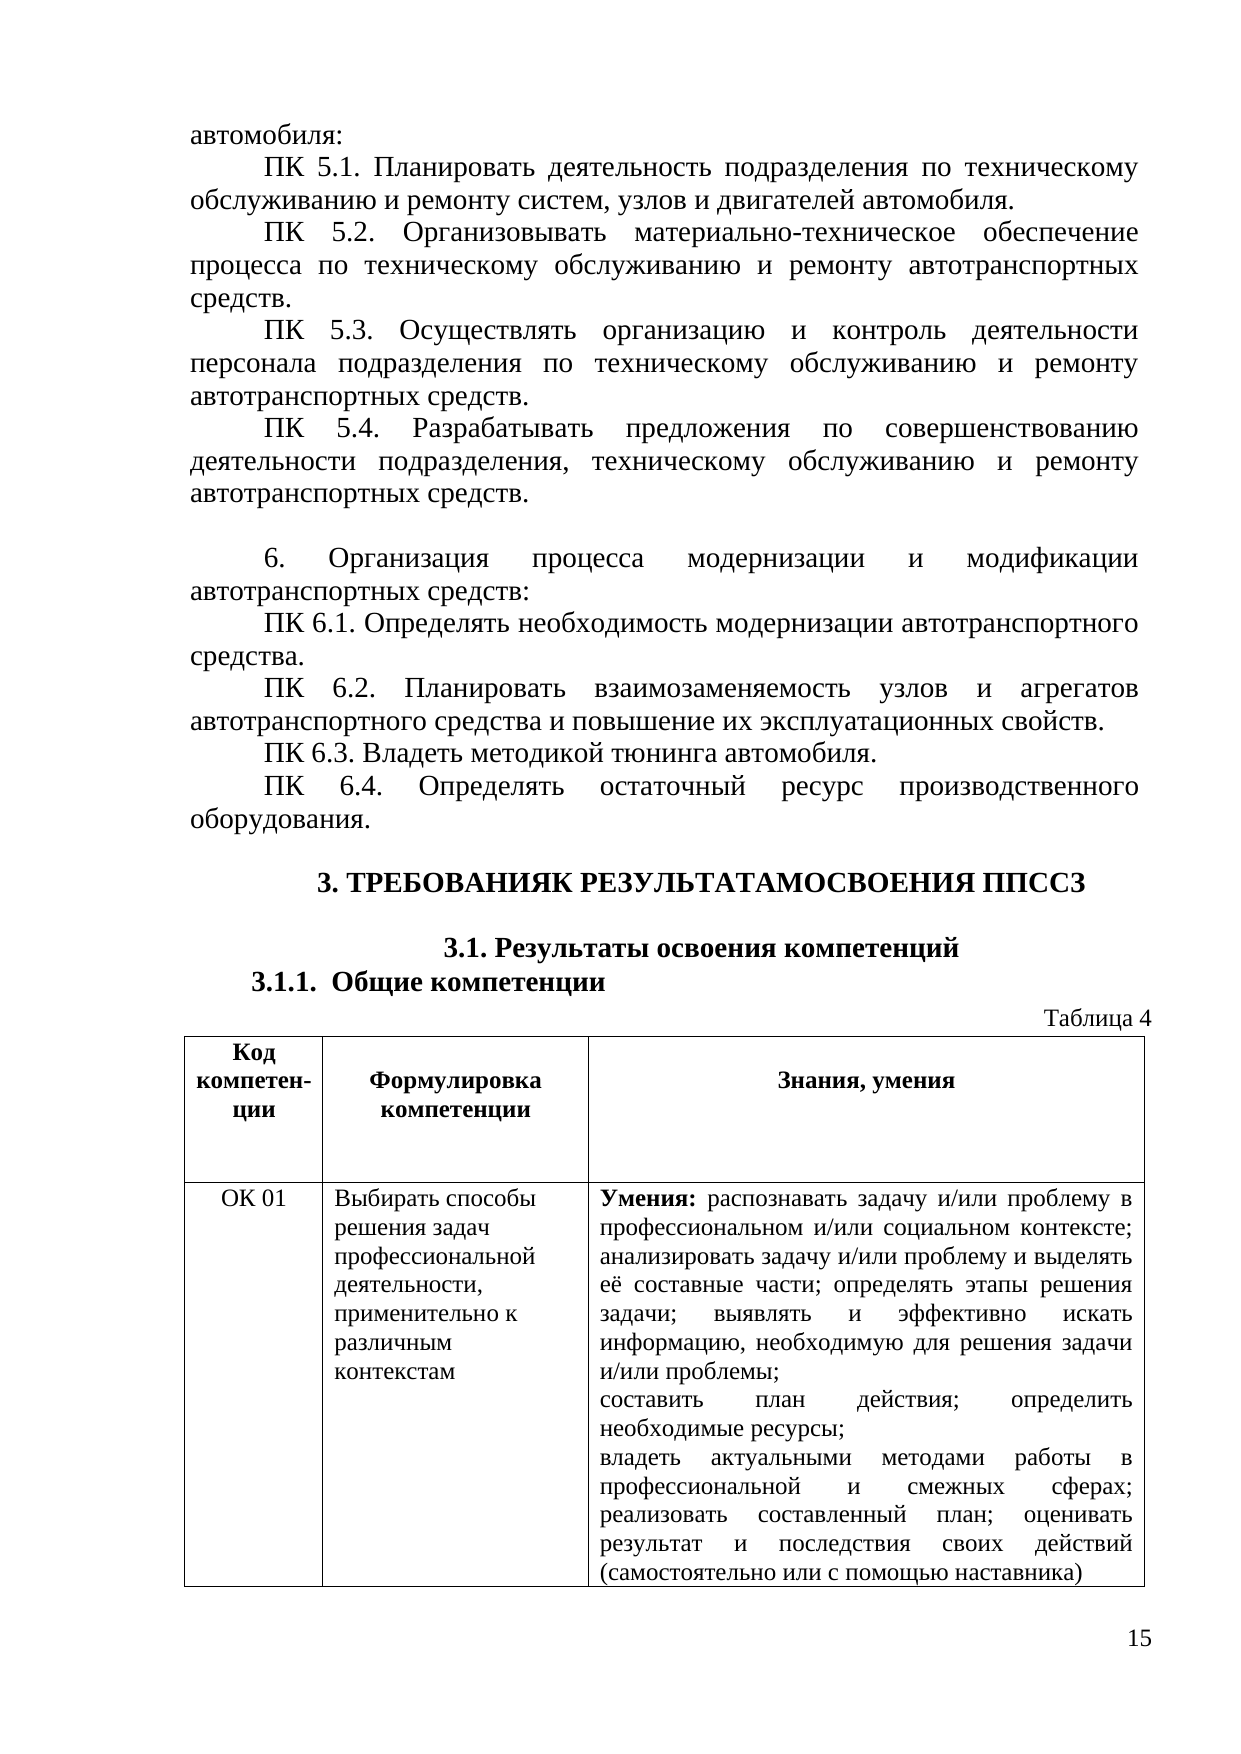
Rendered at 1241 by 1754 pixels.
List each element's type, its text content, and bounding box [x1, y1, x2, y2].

text Таблица 4 [251, 1003, 1152, 1032]
text 3. ТРЕБОВАНИЯК РЕЗУЛЬТАТАМОСВОЕНИЯ ППССЗ [190, 867, 1139, 899]
text ПК 6.3. Владеть методикой тюнинга автомобиля. [190, 737, 1139, 769]
table_cell ОК 01 [185, 1183, 322, 1586]
table_header Формулировка компетенции [323, 1037, 588, 1182]
text ПК 5.1. Планировать деятельность подразделения по техническому обслуживанию и ремонту систем, узлов и двигателей автомобиля. [190, 151, 1139, 216]
text ПК 5.4. Разрабатывать предложения по совершенствованию деятельности подразделения, техническому обслуживанию и ремонту автотранспортных средств. [190, 411, 1139, 509]
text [190, 118, 1139, 151]
table_header Знания, умения [589, 1037, 1144, 1182]
text ПК 5.3. Осуществлять организацию и контроль деятельности персонала подразделения по техническому обслуживанию и ремонту автотранспортных средств. [190, 313, 1139, 411]
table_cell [323, 1183, 588, 1586]
text 6. Организация процесса модернизации и модификации автотранспортных средств: [190, 541, 1139, 606]
text ПК 6.4. Определять остаточный ресурс производственного оборудования. [190, 769, 1139, 834]
table_cell Умения: распознавать задачу и/или проблему в профессиональном и/или социальном контексте; анализировать задачу и/или проблему и выделять её составные части; определять этапы решения задачи; выявлять и эффективно искать информацию, необходимую для решения задачи и/или проблемы; составить план действия; определить необходимые ресурсы; владеть актуальными методами работы в профессиональной и смежных сферах; реализовать составленный план; оценивать результат и последствия своих действий (самостоятельно или с помощью наставника) [589, 1183, 1144, 1586]
text 3.1. Результаты освоения компетенций [190, 932, 1139, 964]
table_header Код компетен-ции [185, 1037, 322, 1182]
text 3.1.1. Общие компетенции [251, 964, 1152, 998]
text ПК 5.2. Организовывать материально-техническое обеспечение процесса по техническому обслуживанию и ремонту автотранспортных средств. [190, 216, 1139, 313]
text ПК 6.2. Планировать взаимозаменяемость узлов и агрегатов автотранспортного средства и повышение их эксплуатационных свойств. [190, 672, 1139, 737]
text ПК 6.1. Определять необходимость модернизации автотранспортного средства. [190, 606, 1139, 672]
